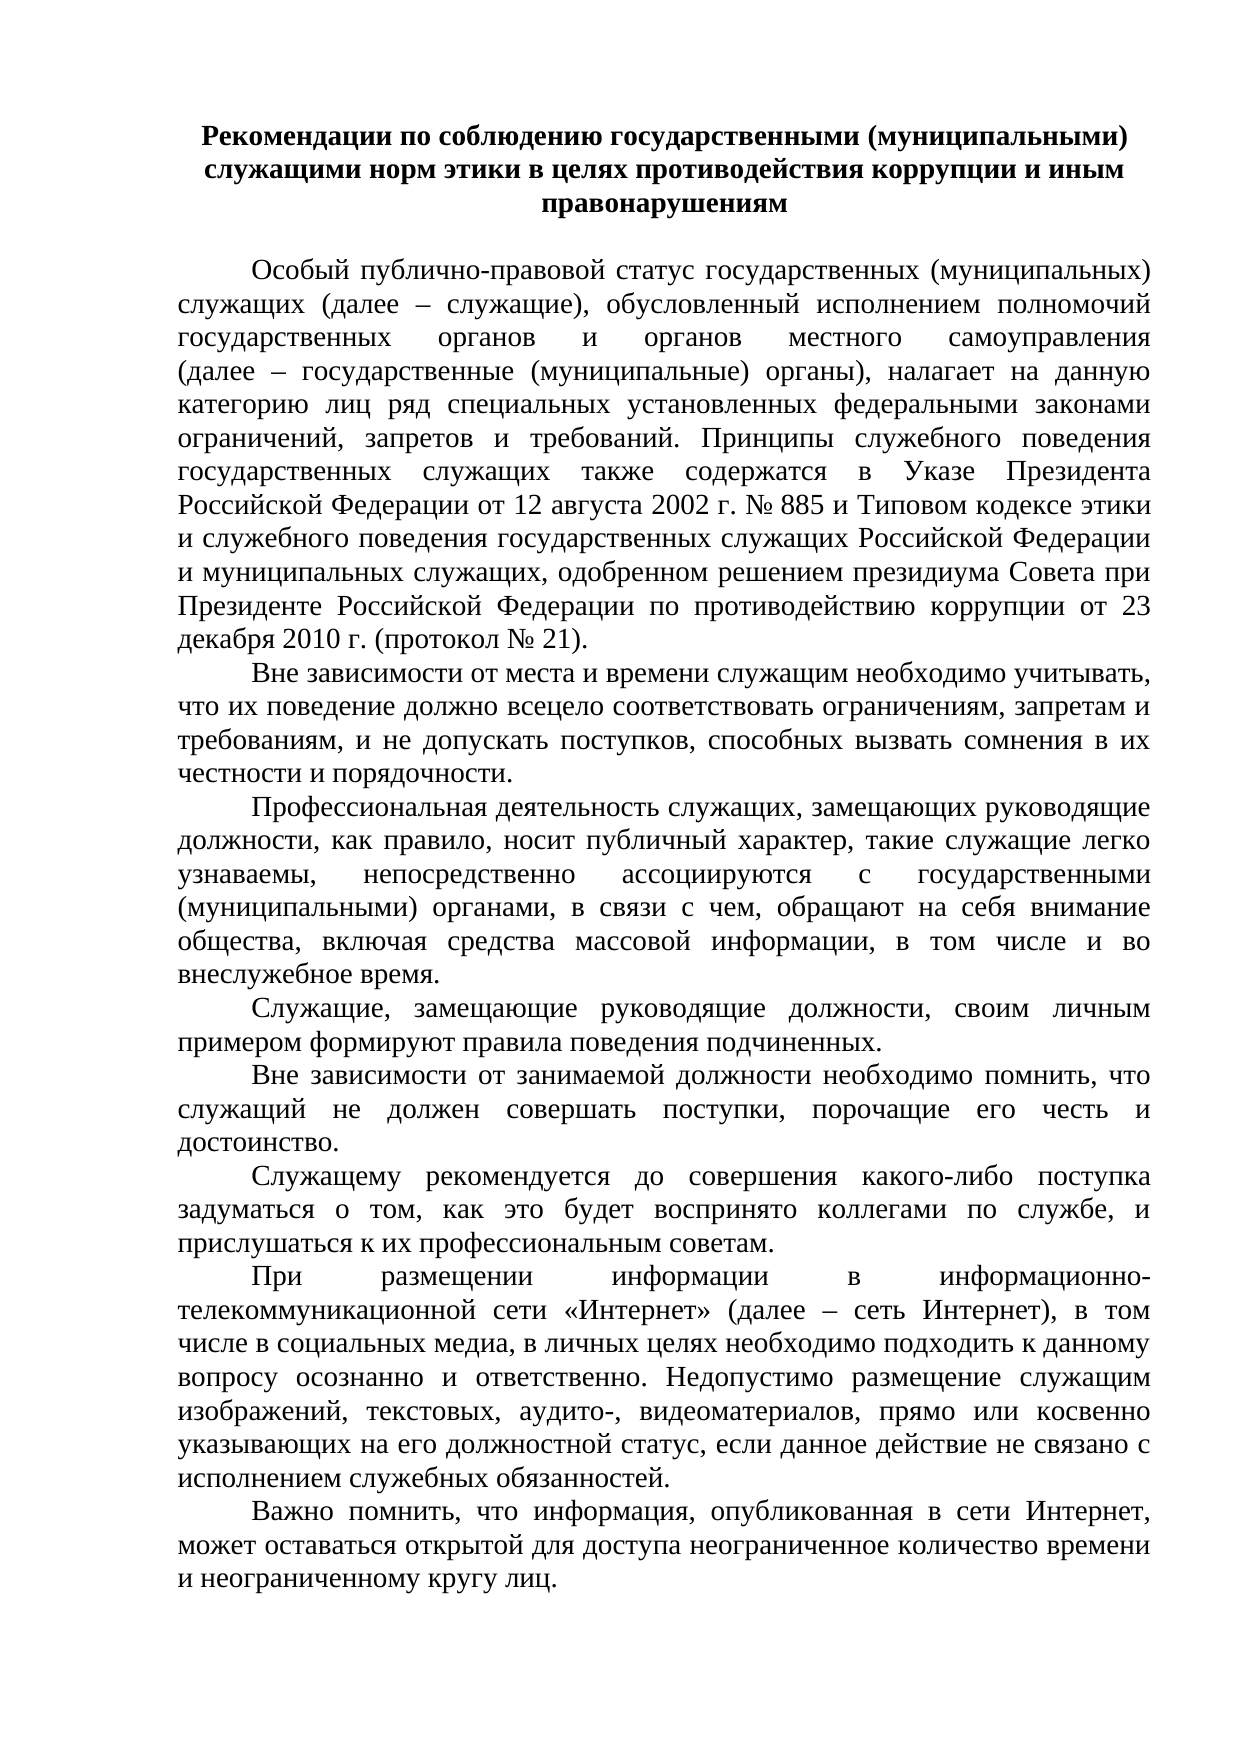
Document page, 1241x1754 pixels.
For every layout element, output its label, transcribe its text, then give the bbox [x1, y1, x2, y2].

text Вне зависимости от места и времени служащим необходимо учитывать, что их поведение должно всецело соответствовать ограничениям, запретам и требованиям, и не допускать поступков, способных вызвать сомнения в их честности и порядочности. [177, 655, 1152, 789]
text Служащие, замещающие руководящие должности, своим личным примером формируют правила поведения подчиненных. [177, 990, 1152, 1057]
text Особый публично-правовой статус государственных (муниципальных) служащих (далее – служащие), обусловленный исполнением полномочий государственных органов и органов местного самоуправления (далее – государственные (муниципальные) органы), налагает на данную категорию лиц ряд специальных установленных федеральными законами ограничений, запретов и требований. Принципы служебного поведения государственных служащих также содержатся в Указе Президента Российской Федерации от 12 августа 2002 г. № 885 и Типовом кодексе этики и служебного поведения государственных служащих Российской Федерации и муниципальных служащих, одобренном решением президиума Совета при Президенте Российской Федерации по противодействию коррупции от 23 декабря 2010 г. (протокол № 21). [177, 252, 1152, 655]
text Вне зависимости от занимаемой должности необходимо помнить, что служащий не должен совершать поступки, порочащие его честь и достоинство. [177, 1057, 1152, 1158]
text Служащему рекомендуется до совершения какого-либо поступка задуматься о том, как это будет воспринято коллегами по службе, и прислушаться к их профессиональным советам. [177, 1158, 1152, 1258]
text При размещении информации в информационно-телекоммуникационной сети «Интернет» (далее – сеть Интернет), в том числе в социальных медиа, в личных целях необходимо подходить к данному вопросу осознанно и ответственно. Недопустимо размещение служащим изображений, текстовых, аудито-, видеоматериалов, прямо или косвенно указывающих на его должностной статус, если данное действие не связано с исполнением служебных обязанностей. [177, 1258, 1152, 1493]
text Профессиональная деятельность служащих, замещающих руководящие должности, как правило, носит публичный характер, такие служащие легко узнаваемы, непосредственно ассоциируются с государственными (муниципальными) органами, в связи с чем, обращают на себя внимание общества, включая средства массовой информации, в том числе и во внеслужебное время. [177, 789, 1152, 990]
text Важно помнить, что информация, опубликованная в сети Интернет, может оставаться открытой для доступа неограниченное количество времени и неограниченному кругу лиц. [177, 1493, 1152, 1594]
text Рекомендации по соблюдению государственными (муниципальными) служащими норм этики в целях противодействия коррупции и иным правонарушениям [177, 118, 1152, 219]
